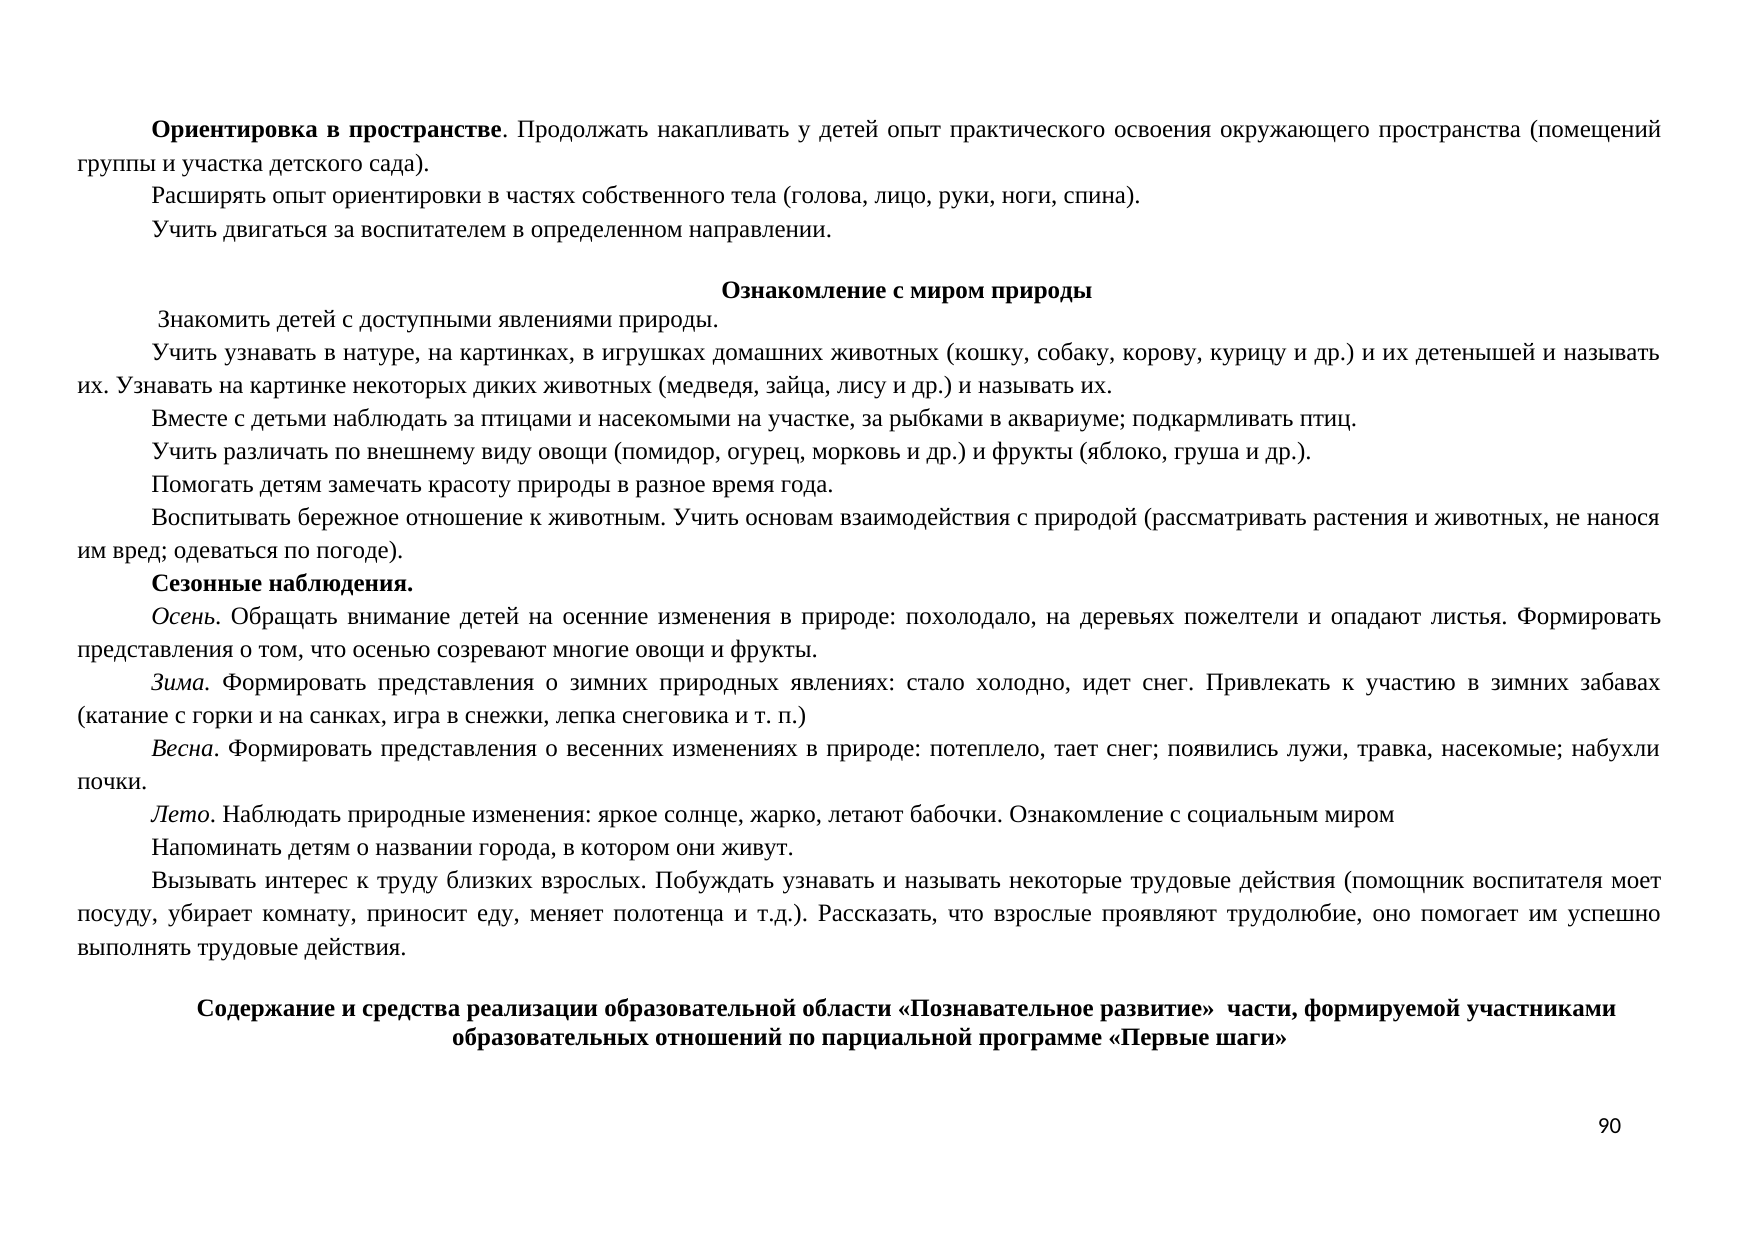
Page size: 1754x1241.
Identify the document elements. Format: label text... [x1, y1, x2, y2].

text Воспитывать бережное отношение к животным. Учить основам взаимодействия с природой (рассматривать растения и животных, не нанося им вред; одеваться по погоде). [77, 502, 1662, 564]
text Помогать детям замечать красоту природы в разное время года. [77, 469, 1662, 498]
text Осень. Обращать внимание детей на осенние изменения в природе: похолодало, на деревьях пожелтели и опадают листья. Формировать представления о том, что осенью созревают многие овощи и фрукты. [77, 601, 1662, 663]
text Учить двигаться за воспитателем в определенном направлении. [77, 214, 1662, 242]
text Знакомить детей с доступными явлениями природы. [77, 304, 1662, 333]
text Вместе с детьми наблюдать за птицами и насекомыми на участке, за рыбками в аквариуме; подкармливать птиц. [77, 403, 1662, 432]
text Весна. Формировать представления о весенних изменениях в природе: потеплело, тает снег; появились лужи, травка, насекомые; набухли почки. [77, 733, 1662, 795]
text Расширять опыт ориентировки в частях собственного тела (голова, лицо, руки, ноги, спина). [77, 181, 1662, 209]
text Ознакомление с миром природы [77, 275, 1662, 304]
text Ориентировка в пространстве. Продолжать накапливать у детей опыт практического освоения окружающего пространства (помещений группы и участка детского сада). [77, 114, 1662, 176]
text Напоминать детям о названии города, в котором они живут. [77, 832, 1662, 861]
text Сезонные наблюдения. [77, 568, 1662, 597]
text Учить различать по внешнему виду овощи (помидор, огурец, морковь и др.) и фрукты (яблоко, груша и др.). [77, 436, 1662, 465]
text Содержание и средства реализации образовательной области «Познавательное развитие» части, формируемой участниками образовательных отношений по парциальной программе «Первые шаги» [77, 993, 1662, 1051]
text Зима. Формировать представления о зимних природных явлениях: стало холодно, идет снег. Привлекать к участию в зимних забавах (катание с горки и на санках, игра в снежки, лепка снеговика и т. п.) [77, 667, 1662, 729]
text Вызывать интерес к труду близких взрослых. Побуждать узнавать и называть некоторые трудовые действия (помощник воспитателя моет посуду, убирает комнату, приносит еду, меняет полотенца и т.д.). Рассказать, что взрослые проявляют трудолюбие, оно помогает им успешно выполнять трудовые действия. [77, 866, 1662, 960]
text Лето. Наблюдать природные изменения: яркое солнце, жарко, летают бабочки. Ознакомление с социальным миром [77, 799, 1662, 828]
text Учить узнавать в натуре, на картинках, в игрушках домашних животных (кошку, собаку, корову, курицу и др.) и их детенышей и называть их. Узнавать на картинке некоторых диких животных (медведя, зайца, лису и др.) и называть их. [77, 337, 1662, 399]
